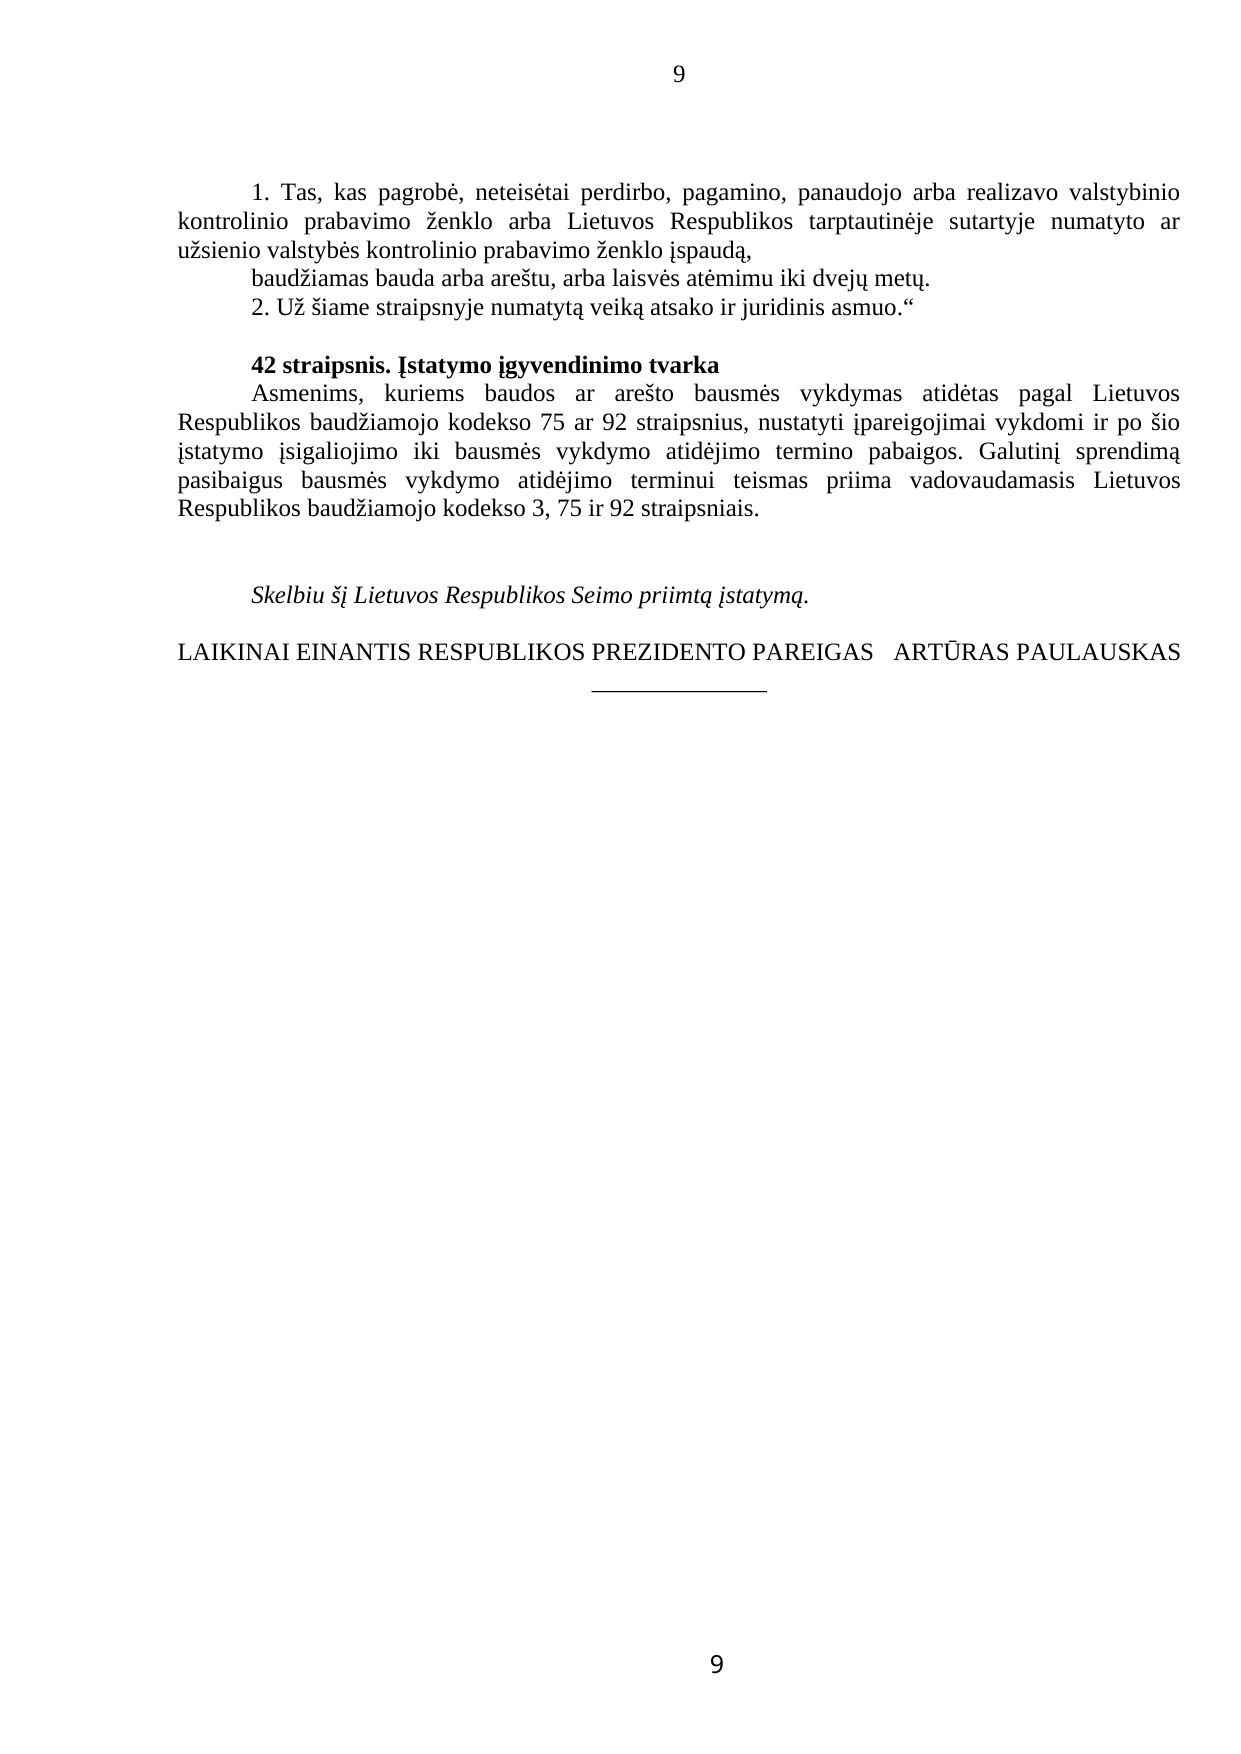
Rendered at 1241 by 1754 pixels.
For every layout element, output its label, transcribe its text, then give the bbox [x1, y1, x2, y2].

text 2. Už šiame straipsnyje numatytą veiką atsako ir juridinis asmuo.“ [177, 292, 1181, 321]
text Asmenims, kuriems baudos ar arešto bausmės vykdymas atidėtas pagal Lietuvos Respublikos baudžiamojo kodekso 75 ar 92 straipsnius, nustatyti įpareigojimai vykdomi ir po šio įstatymo įsigaliojimo iki bausmės vykdymo atidėjimo termino pabaigos. Galutinį sprendimą pasibaigus bausmės vykdymo atidėjimo terminui teismas priima vadovaudamasis Lietuvos Respublikos baudžiamojo kodekso 3, 75 ir 92 straipsniais. [177, 378, 1181, 522]
text LAIKINAI EINANTIS RESPUBLIKOS PREZIDENTO PAREIGAS ARTŪRAS PAULAUSKAS [177, 637, 1181, 666]
text 42 straipsnis. Įstatymo įgyvendinimo tvarka [177, 350, 1181, 378]
text ______________ [177, 666, 1181, 695]
text Skelbiu šį Lietuvos Respublikos Seimo priimtą įstatymą. [177, 580, 1181, 608]
text baudžiamas bauda arba areštu, arba laisvės atėmimu iki dvejų metų. [177, 263, 1181, 292]
text 1. Tas, kas pagrobė, neteisėtai perdirbo, pagamino, panaudojo arba realizavo valstybinio kontrolinio prabavimo ženklo arba Lietuvos Respublikos tarptautinėje sutartyje numatyto ar užsienio valstybės kontrolinio prabavimo ženklo įspaudą, [177, 177, 1181, 263]
